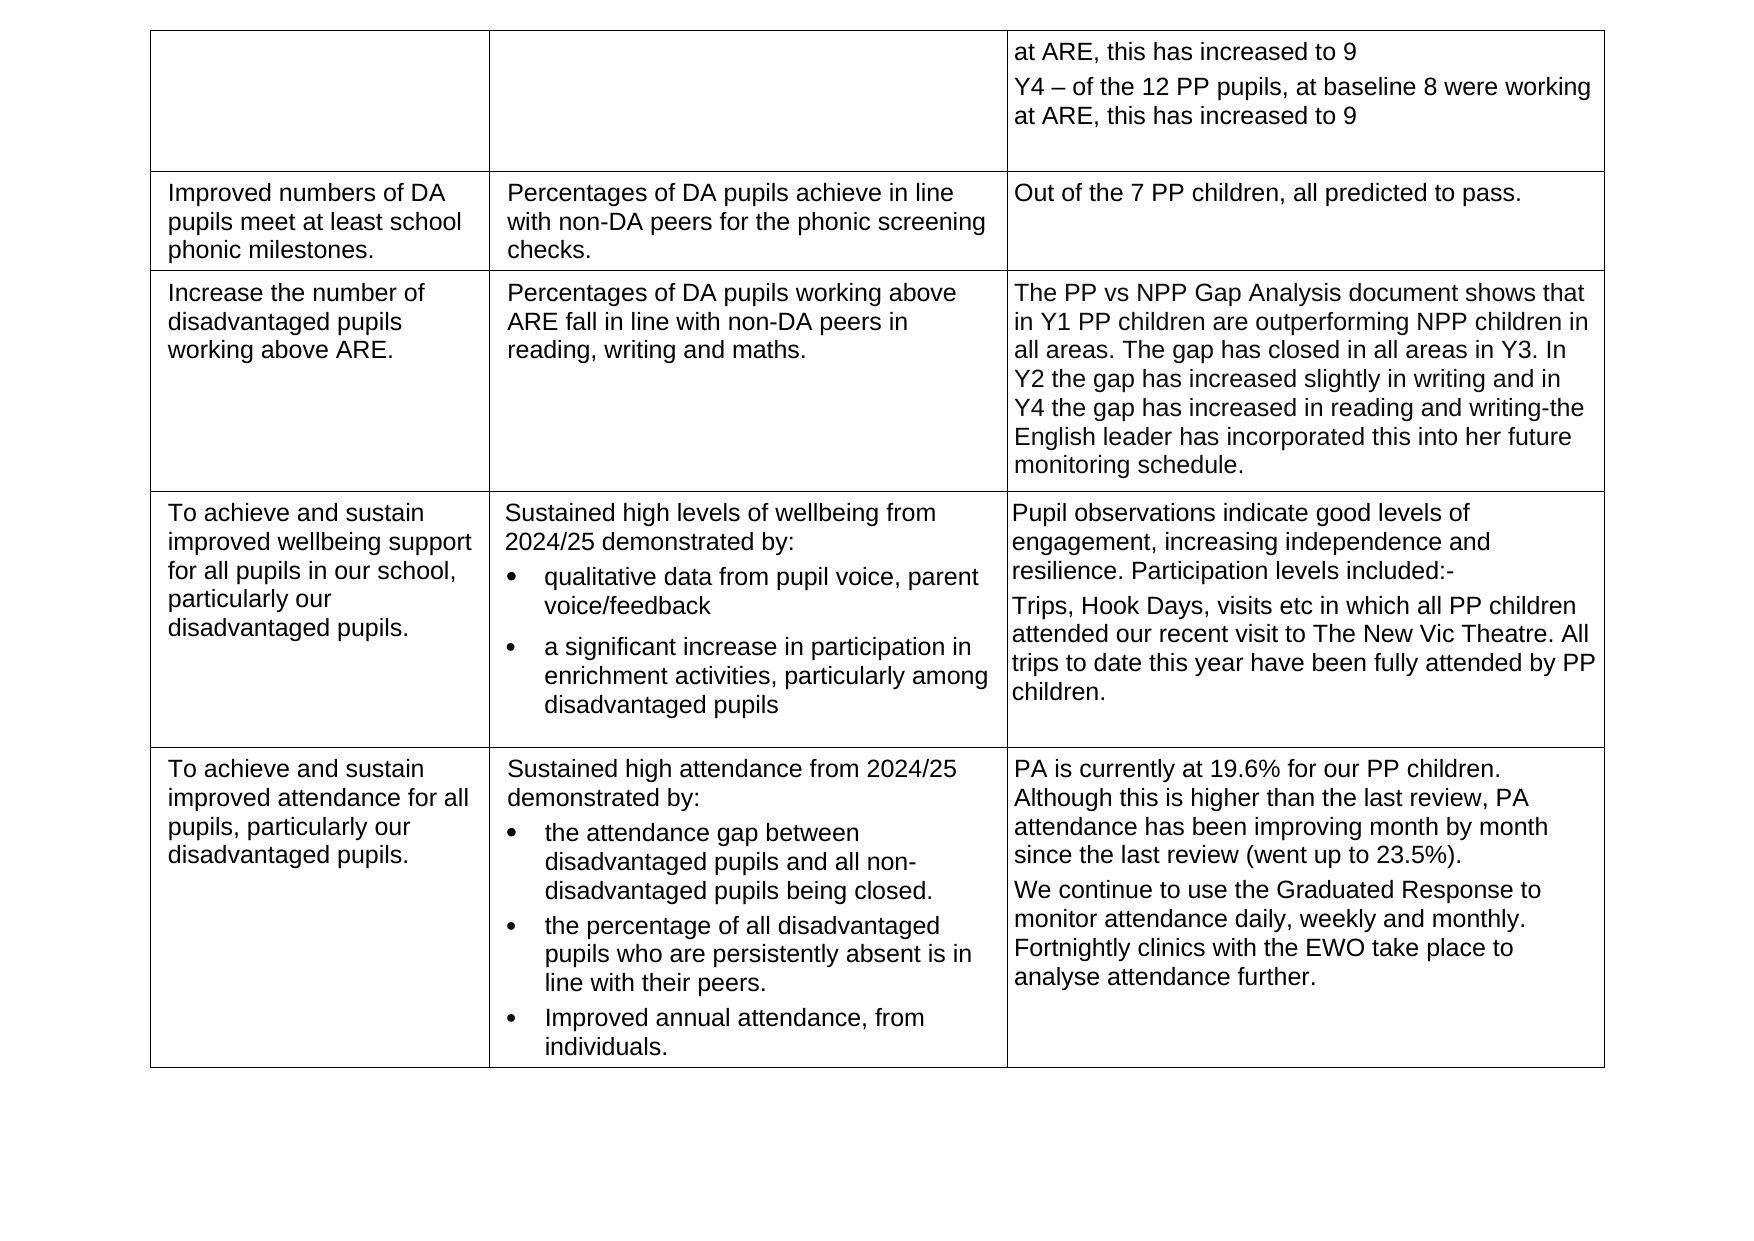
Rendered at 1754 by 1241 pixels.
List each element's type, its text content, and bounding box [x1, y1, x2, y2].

table_cell Percentages of DA pupils achieve in line with non-DA peers for the phonic screening checks. [490, 172, 1007, 270]
table_cell Out of the 7 PP children, all predicted to pass. [1008, 172, 1604, 270]
table_cell Percentages of DA pupils working above ARE fall in line with non-DA peers in reading, writing and maths. [490, 271, 1007, 491]
table_cell PA is currently at 19.6% for our PP children. Although this is higher than the last review, PA attendance has been improving month by month since the last review (went up to 23.5%). We continue to use the Graduated Response to monitor attendance daily, weekly and monthly. Fortnightly clinics with the EWO take place to analyse attendance further. [1008, 748, 1604, 1067]
table_cell Sustained high levels of wellbeing from 2024/25 demonstrated by: qualitative data from pupil voice, parent voice/feedback a significant increase in participation in enrichment activities, particularly among disadvantaged pupils [490, 492, 1007, 747]
table_cell The PP vs NPP Gap Analysis document shows that in Y1 PP children are outperforming NPP children in all areas. The gap has closed in all areas in Y3. In Y2 the gap has increased slightly in writing and in Y4 the gap has increased in reading and writing-the English leader has incorporated this into her future monitoring schedule. [1008, 271, 1604, 491]
table_cell Increase the number of disadvantaged pupils working above ARE. [151, 271, 489, 491]
table_cell Pupil observations indicate good levels of engagement, increasing independence and resilience. Participation levels included:- Trips, Hook Days, visits etc in which all PP children attended our recent visit to The New Vic Theatre. All trips to date this year have been fully attended by PP children. [1008, 492, 1604, 747]
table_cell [490, 31, 1007, 171]
table_cell To achieve and sustain improved wellbeing support for all pupils in our school, particularly our disadvantaged pupils. [151, 492, 489, 747]
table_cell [151, 31, 489, 171]
table_cell Sustained high attendance from 2024/25 demonstrated by: the attendance gap between disadvantaged pupils and all non-disadvantaged pupils being closed. the percentage of all disadvantaged pupils who are persistently absent is in line with their peers. Improved annual attendance, from individuals. [490, 748, 1007, 1067]
table_cell Improved numbers of DA pupils meet at least school phonic milestones. [151, 172, 489, 270]
table_cell To achieve and sustain improved attendance for all pupils, particularly our disadvantaged pupils. [151, 748, 489, 1067]
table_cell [1008, 31, 1604, 171]
